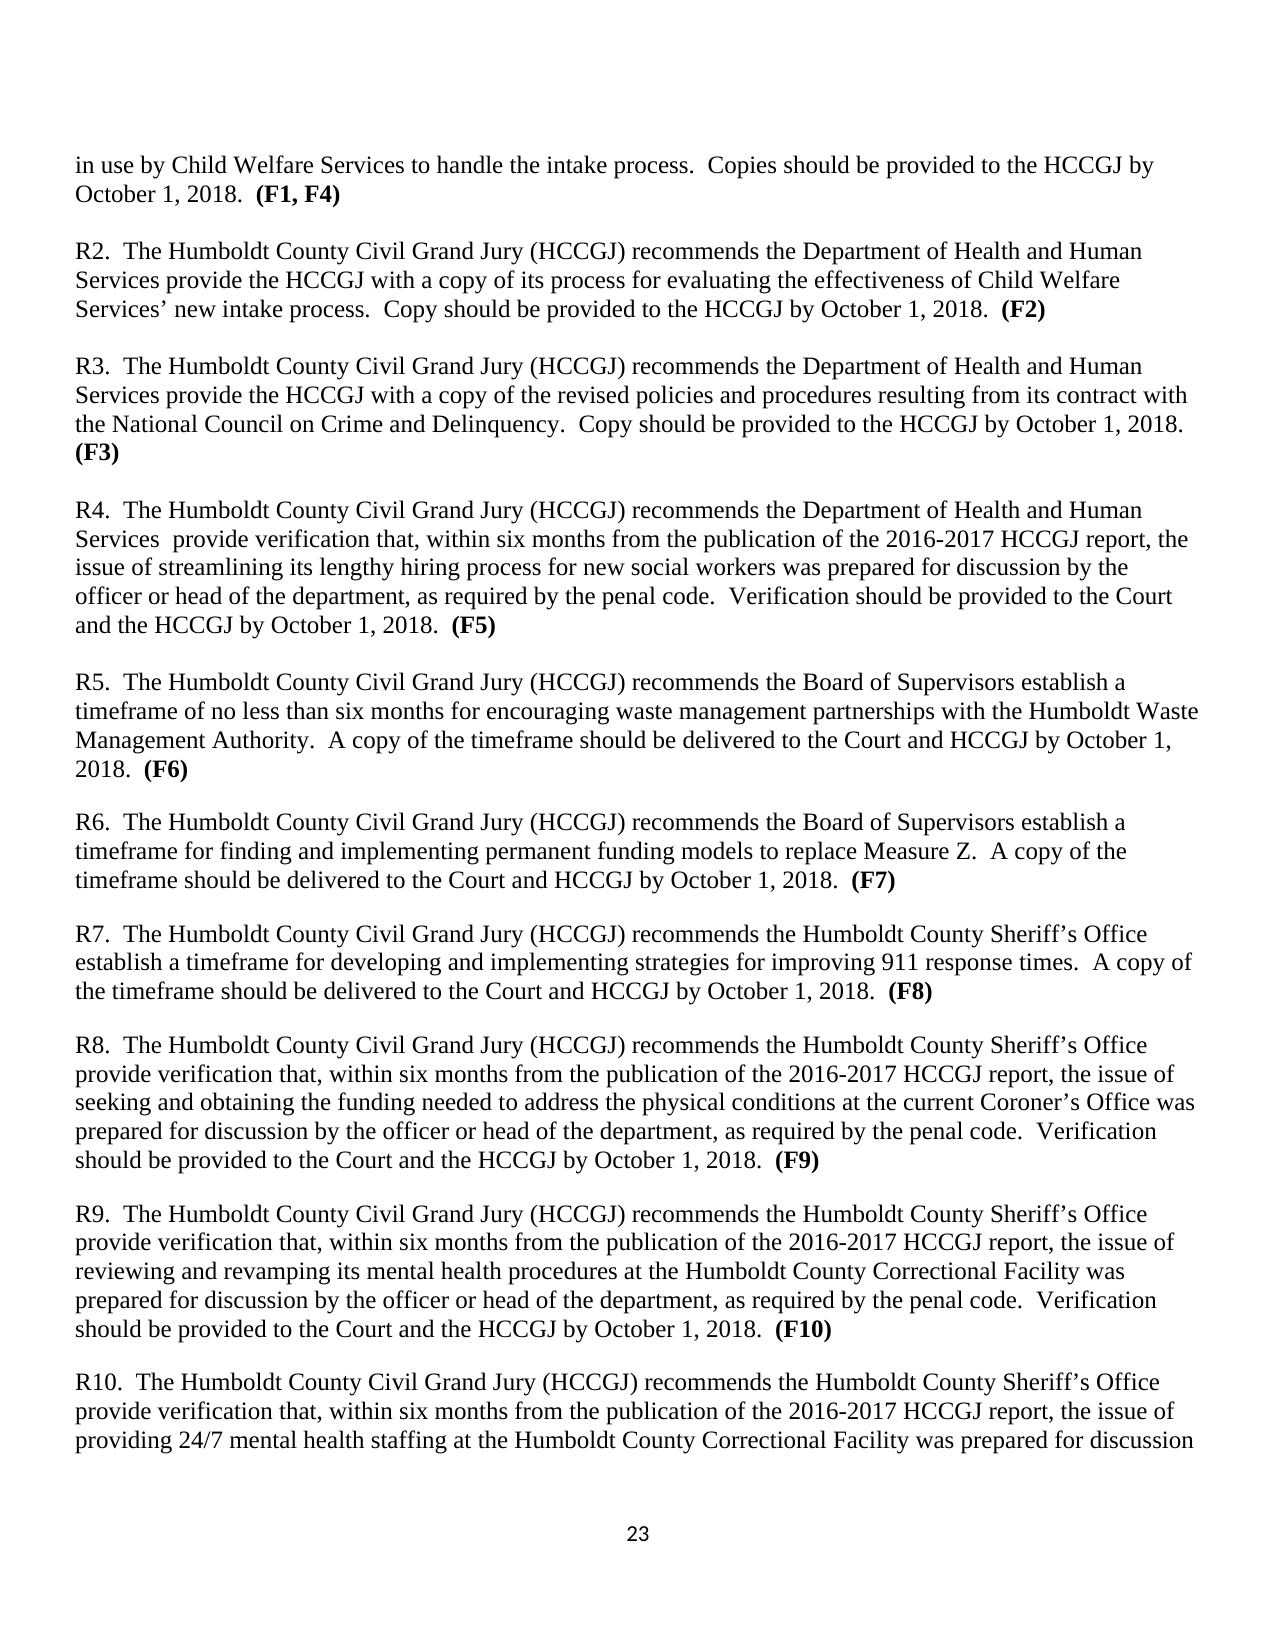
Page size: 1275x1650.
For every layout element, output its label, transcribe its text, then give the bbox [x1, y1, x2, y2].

text R4. The Humboldt County Civil Grand Jury (HCCGJ) recommends the Department of Health and Human Services provide verification that, within six months from the publication of the 2016-2017 HCCGJ report, the issue of streamlining its lengthy hiring process for new social workers was prepared for discussion by the officer or head of the department, as required by the penal code. Verification should be provided to the Court and the HCCGJ by October 1, 2018. (F5) [75, 495, 1200, 639]
text R7. The Humboldt County Civil Grand Jury (HCCGJ) recommends the Humboldt County Sheriff’s Office establish a timeframe for developing and implementing strategies for improving 911 response times. A copy of the timeframe should be delivered to the Court and HCCGJ by October 1, 2018. (F8) [75, 919, 1200, 1005]
text R6. The Humboldt County Civil Grand Jury (HCCGJ) recommends the Board of Supervisors establish a timeframe for finding and implementing permanent funding models to replace Measure Z. A copy of the timeframe should be delivered to the Court and HCCGJ by October 1, 2018. (F7) [75, 807, 1200, 894]
text R9. The Humboldt County Civil Grand Jury (HCCGJ) recommends the Humboldt County Sheriff’s Office provide verification that, within six months from the publication of the 2016-2017 HCCGJ report, the issue of reviewing and revamping its mental health procedures at the Humboldt County Correctional Facility was prepared for discussion by the officer or head of the department, as required by the penal code. Verification should be provided to the Court and the HCCGJ by October 1, 2018. (F10) [75, 1199, 1200, 1342]
text R3. The Humboldt County Civil Grand Jury (HCCGJ) recommends the Department of Health and Human Services provide the HCCGJ with a copy of the revised policies and procedures resulting from its contract with the National Council on Crime and Delinquency. Copy should be provided to the HCCGJ by October 1, 2018. (F3) [75, 351, 1200, 466]
text R5. The Humboldt County Civil Grand Jury (HCCGJ) recommends the Board of Supervisors establish a timeframe of no less than six months for encouraging waste management partnerships with the Humboldt Waste Management Authority. A copy of the timeframe should be delivered to the Court and HCCGJ by October 1, 2018. (F6) [75, 667, 1200, 782]
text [75, 1367, 1200, 1454]
text R8. The Humboldt County Civil Grand Jury (HCCGJ) recommends the Humboldt County Sheriff’s Office provide verification that, within six months from the publication of the 2016-2017 HCCGJ report, the issue of seeking and obtaining the funding needed to address the physical conditions at the current Coroner’s Office was prepared for discussion by the officer or head of the department, as required by the penal code. Verification should be provided to the Court and the HCCGJ by October 1, 2018. (F9) [75, 1030, 1200, 1174]
text R2. The Humboldt County Civil Grand Jury (HCCGJ) recommends the Department of Health and Human Services provide the HCCGJ with a copy of its process for evaluating the effectiveness of Child Welfare Services’ new intake process. Copy should be provided to the HCCGJ by October 1, 2018. (F2) [75, 236, 1200, 322]
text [75, 150, 1200, 207]
